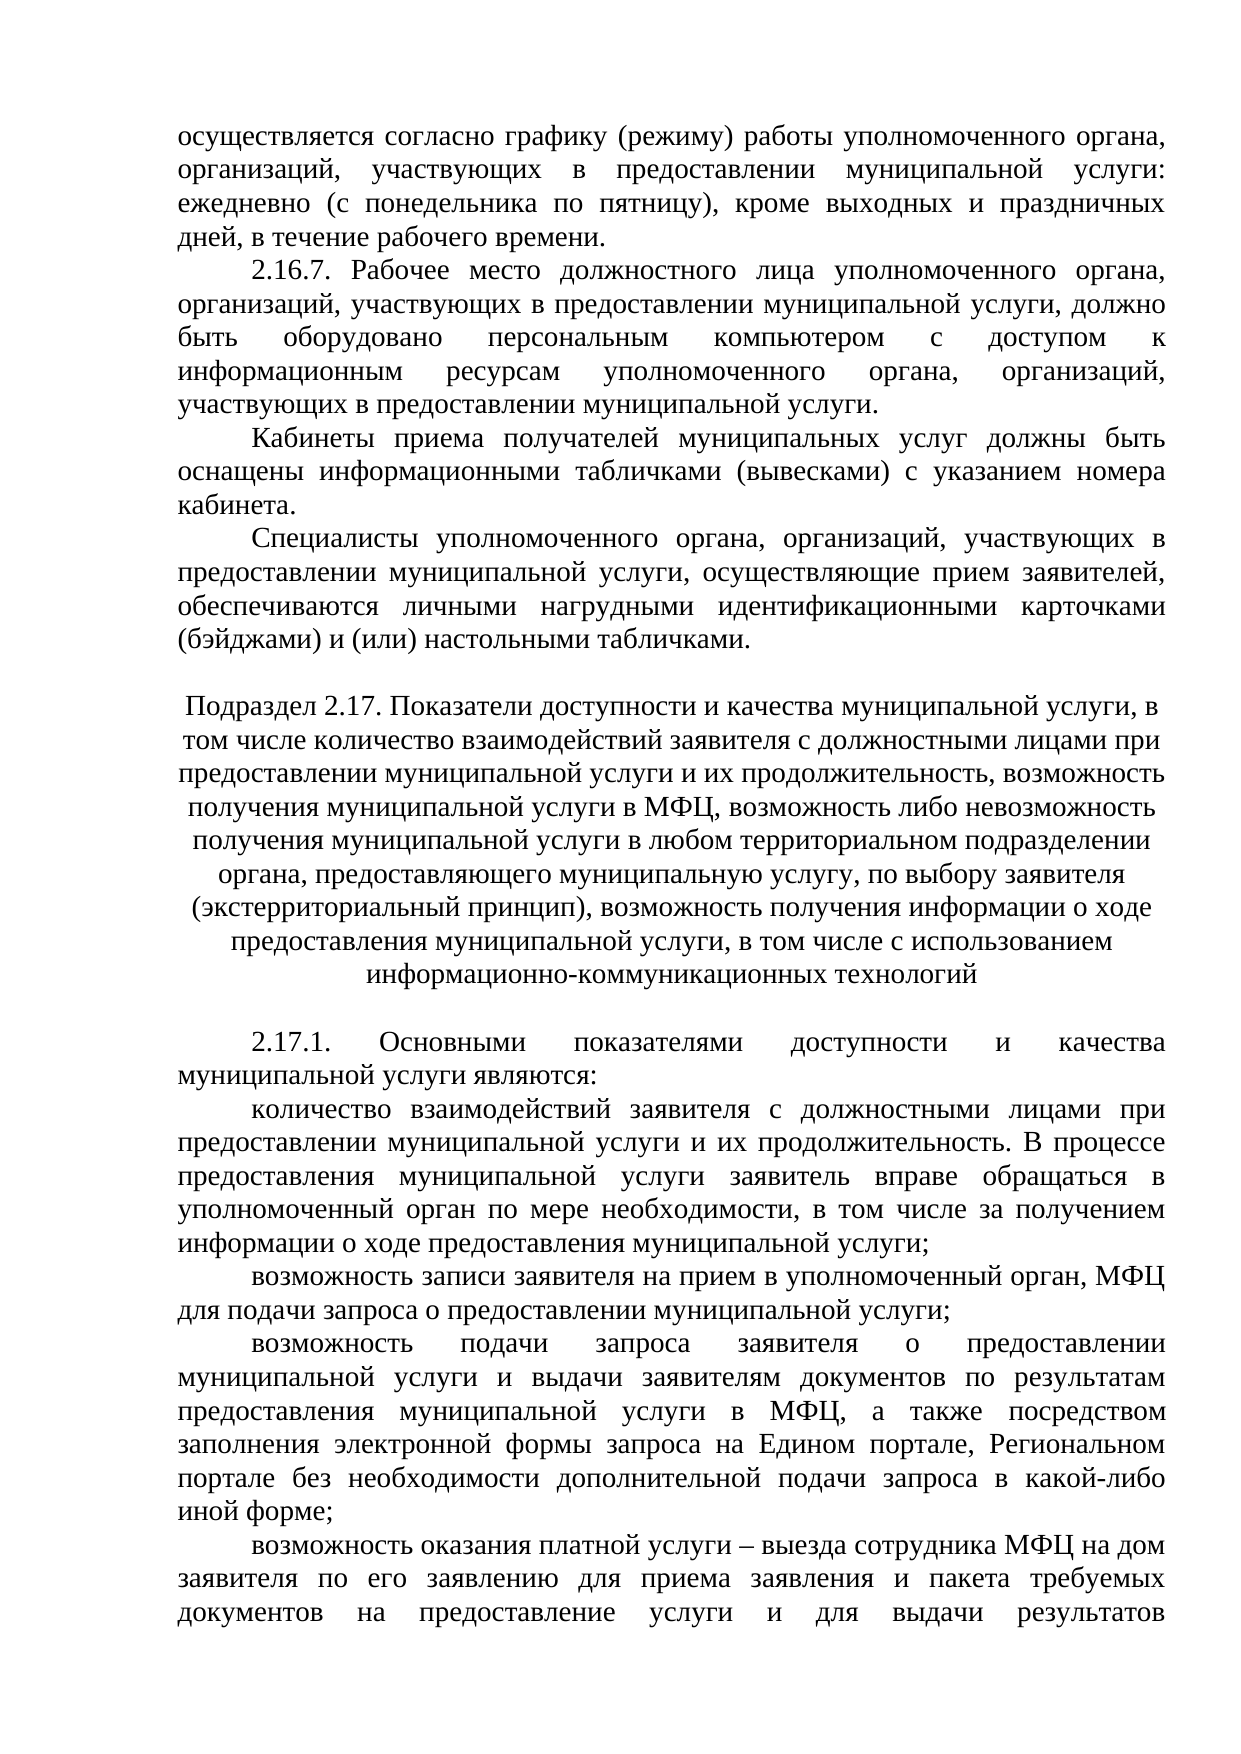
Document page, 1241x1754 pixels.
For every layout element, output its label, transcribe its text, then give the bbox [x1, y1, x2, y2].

text Подраздел 2.17. Показатели доступности и качества муниципальной услуги, в том числе количество взаимодействий заявителя с должностными лицами при предоставлении муниципальной услуги и их продолжительность, возможность получения муниципальной услуги в МФЦ, возможность либо невозможность получения муниципальной услуги в любом территориальном подразделении органа, предоставляющего муниципальную услугу, по выбору заявителя (экстерриториальный принцип), возможность получения информации о ходе предоставления муниципальной услуги, в том числе с использованием информационно-коммуникационных технологий [177, 688, 1166, 990]
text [177, 1527, 1166, 1627]
text 2.16.7. Рабочее место должностного лица уполномоченного органа, организаций, участвующих в предоставлении муниципальной услуги, должно быть оборудовано персональным компьютером с доступом к информационным ресурсам уполномоченного органа, организаций, участвующих в предоставлении муниципальной услуги. [177, 252, 1166, 420]
text 2.17.1. Основными показателями доступности и качества муниципальной услуги являются: [177, 1024, 1166, 1091]
text Специалисты уполномоченного органа, организаций, участвующих в предоставлении муниципальной услуги, осуществляющие прием заявителей, обеспечиваются личными нагрудными идентификационными карточками (бэйджами) и (или) настольными табличками. [177, 521, 1166, 655]
text возможность подачи запроса заявителя о предоставлении муниципальной услуги и выдачи заявителям документов по результатам предоставления муниципальной услуги в МФЦ, а также посредством заполнения электронной формы запроса на Едином портале, Региональном портале без необходимости дополнительной подачи запроса в какой-либо иной форме; [177, 1326, 1166, 1527]
text количество взаимодействий заявителя с должностными лицами при предоставлении муниципальной услуги и их продолжительность. В процессе предоставления муниципальной услуги заявитель вправе обращаться в уполномоченный орган по мере необходимости, в том числе за получением информации о ходе предоставления муниципальной услуги; [177, 1091, 1166, 1258]
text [177, 118, 1166, 252]
text возможность записи заявителя на прием в уполномоченный орган, МФЦ для подачи запроса о предоставлении муниципальной услуги; [177, 1258, 1166, 1326]
text Кабинеты приема получателей муниципальных услуг должны быть оснащены информационными табличками (вывесками) с указанием номера кабинета. [177, 420, 1166, 521]
